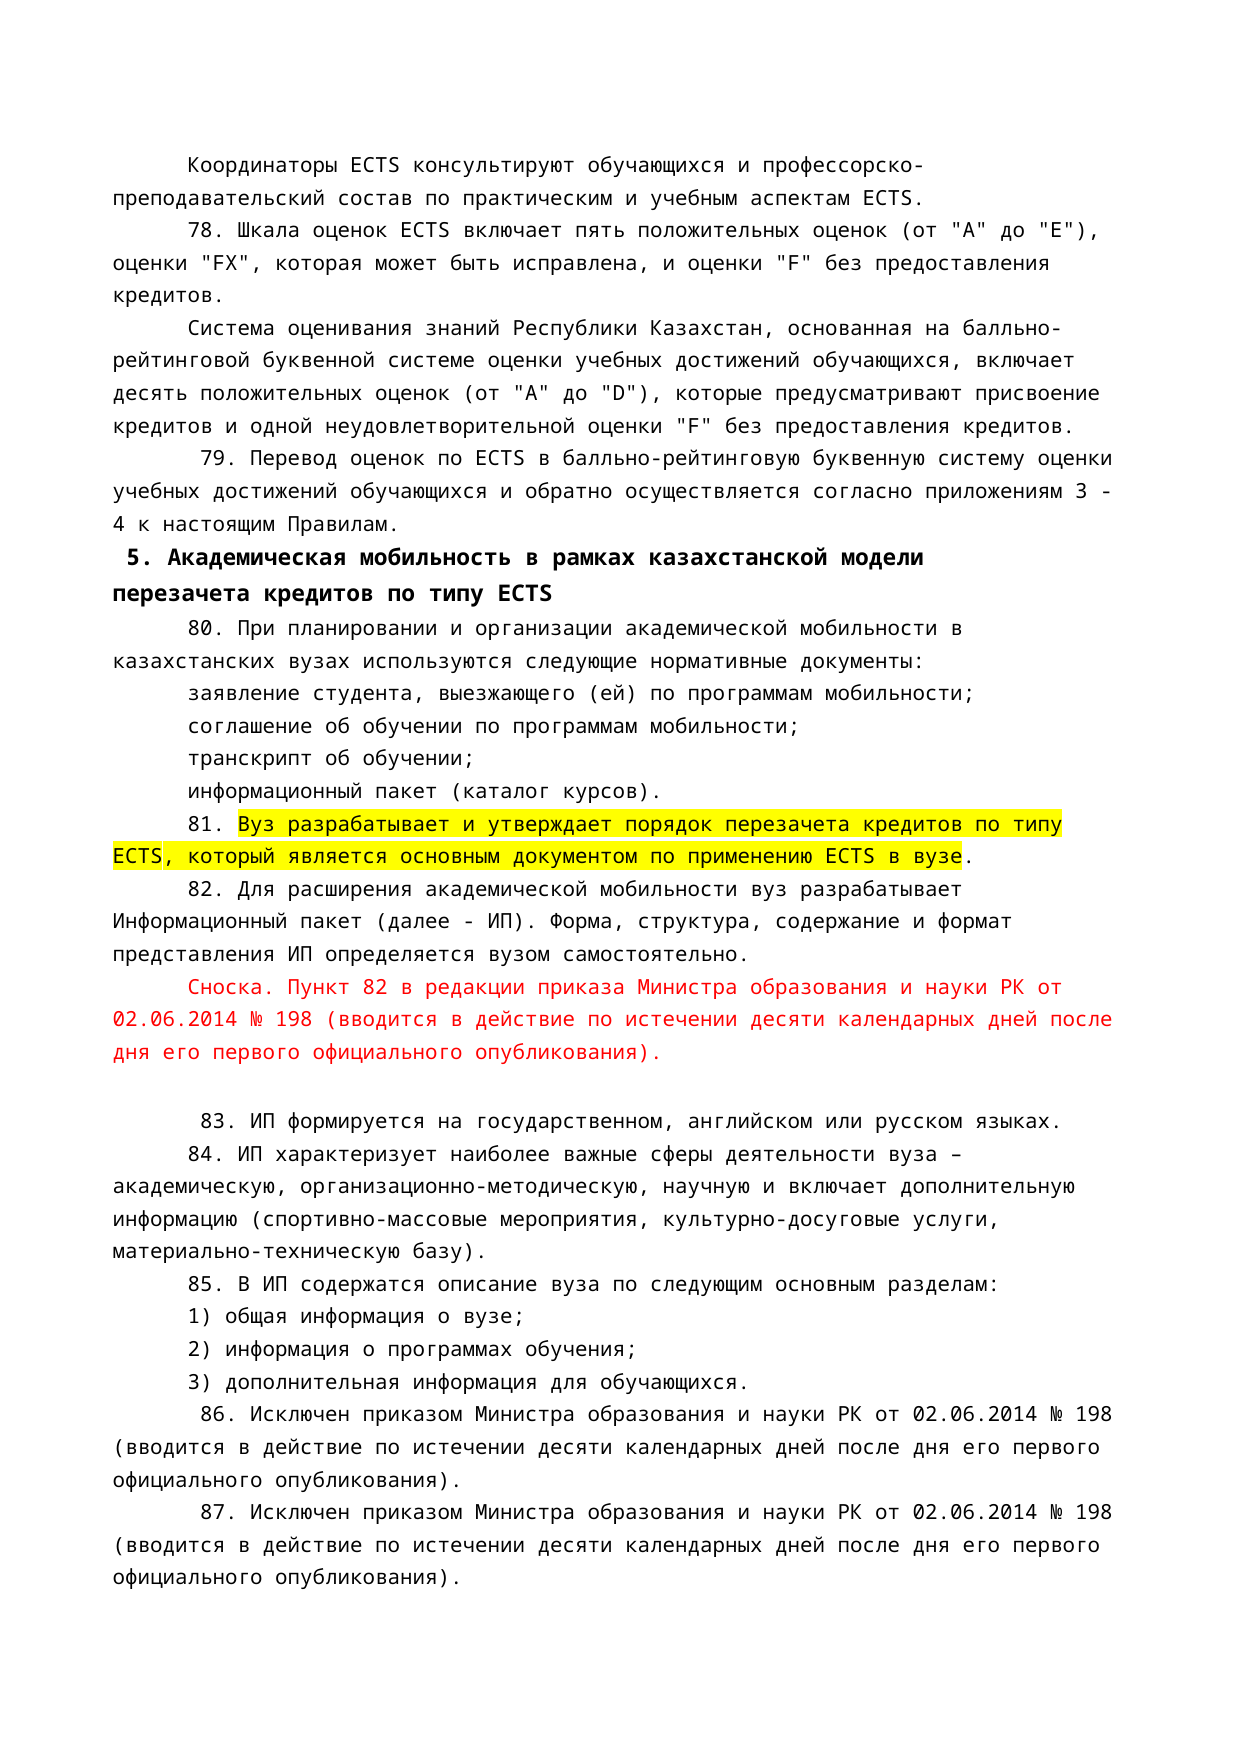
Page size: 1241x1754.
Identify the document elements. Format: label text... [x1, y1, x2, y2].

text 5. Академическая мобильность в рамках казахстанской модели перезачета кредитов по типу ECTS [112, 541, 1128, 608]
text 82. Для расширения академической мобильности вуз разрабатывает Информационный пакет (далее - ИП). Форма, структура, содержание и формат представления ИП определяется вузом самостоятельно. [112, 874, 1128, 968]
text Система оценивания знаний Республики Казахстан, основанная на балльно-рейтинговой буквенной системе оценки учебных достижений обучающихся, включает десять положительных оценок (от "A" до "D"), которые предусматривают присвоение кредитов и одной неудовлетворительной оценки "F" без предоставления кредитов. [112, 313, 1128, 439]
text заявление студента, выезжающего (ей) по программам мобильности; [112, 678, 1128, 707]
text соглашение об обучении по программам мобильности; [112, 711, 1128, 739]
text информационный пакет (каталог курсов). [112, 776, 1128, 804]
text Сноска. Пункт 82 в редакции приказа Министра образования и науки РК от 02.06.2014 № 198 (вводится в действие по истечении десяти календарных дней после дня его первого официального опубликования). [112, 972, 1128, 1101]
text 79. Перевод оценок по ECTS в балльно-рейтинговую буквенную систему оценки учебных достижений обучающихся и обратно осуществляется согласно приложениям 3 - 4 к настоящим Правилам. [112, 443, 1128, 537]
text 80. При планировании и организации академической мобильности в казахстанских вузах используются следующие нормативные документы: [112, 613, 1128, 674]
text 3) дополнительная информация для обучающихся. [112, 1367, 1128, 1395]
text 85. В ИП содержатся описание вуза по следующим основным разделам: [112, 1269, 1128, 1297]
text 2) информация о программах обучения; [112, 1334, 1128, 1363]
text 84. ИП характеризует наиболее важные сферы деятельности вуза – академическую, организационно-методическую, научную и включает дополнительную информацию (спортивно-массовые мероприятия, культурно-досуговые услуги, материально-техническую базу). [112, 1139, 1128, 1265]
text 86. Исключен приказом Министра образования и науки РК от 02.06.2014 № 198 (вводится в действие по истечении десяти календарных дней после дня его первого официального опубликования). [112, 1399, 1128, 1493]
text 1) общая информация о вузе; [112, 1302, 1128, 1330]
text транскрипт об обучении; [112, 743, 1128, 772]
text 78. Шкала оценок ECTS включает пять положительных оценок (от "A" до "E"), оценки "FX", которая может быть исправлена, и оценки "F" без предоставления кредитов. [112, 215, 1128, 309]
text 87. Исключен приказом Министра образования и науки РК от 02.06.2014 № 198 (вводится в действие по истечении десяти календарных дней после дня его первого официального опубликования). [112, 1497, 1128, 1591]
text 81. Вуз разрабатывает и утверждает порядок перезачета кредитов по типу ECTS, который является основным документом по применению ECTS в вузе. [112, 809, 1128, 870]
text 83. ИП формируется на государственном, английском или русском языках. [112, 1106, 1128, 1134]
text Координаторы ECTS консультируют обучающихся и профессорско-преподавательский состав по практическим и учебным аспектам ECTS. [112, 150, 1128, 211]
